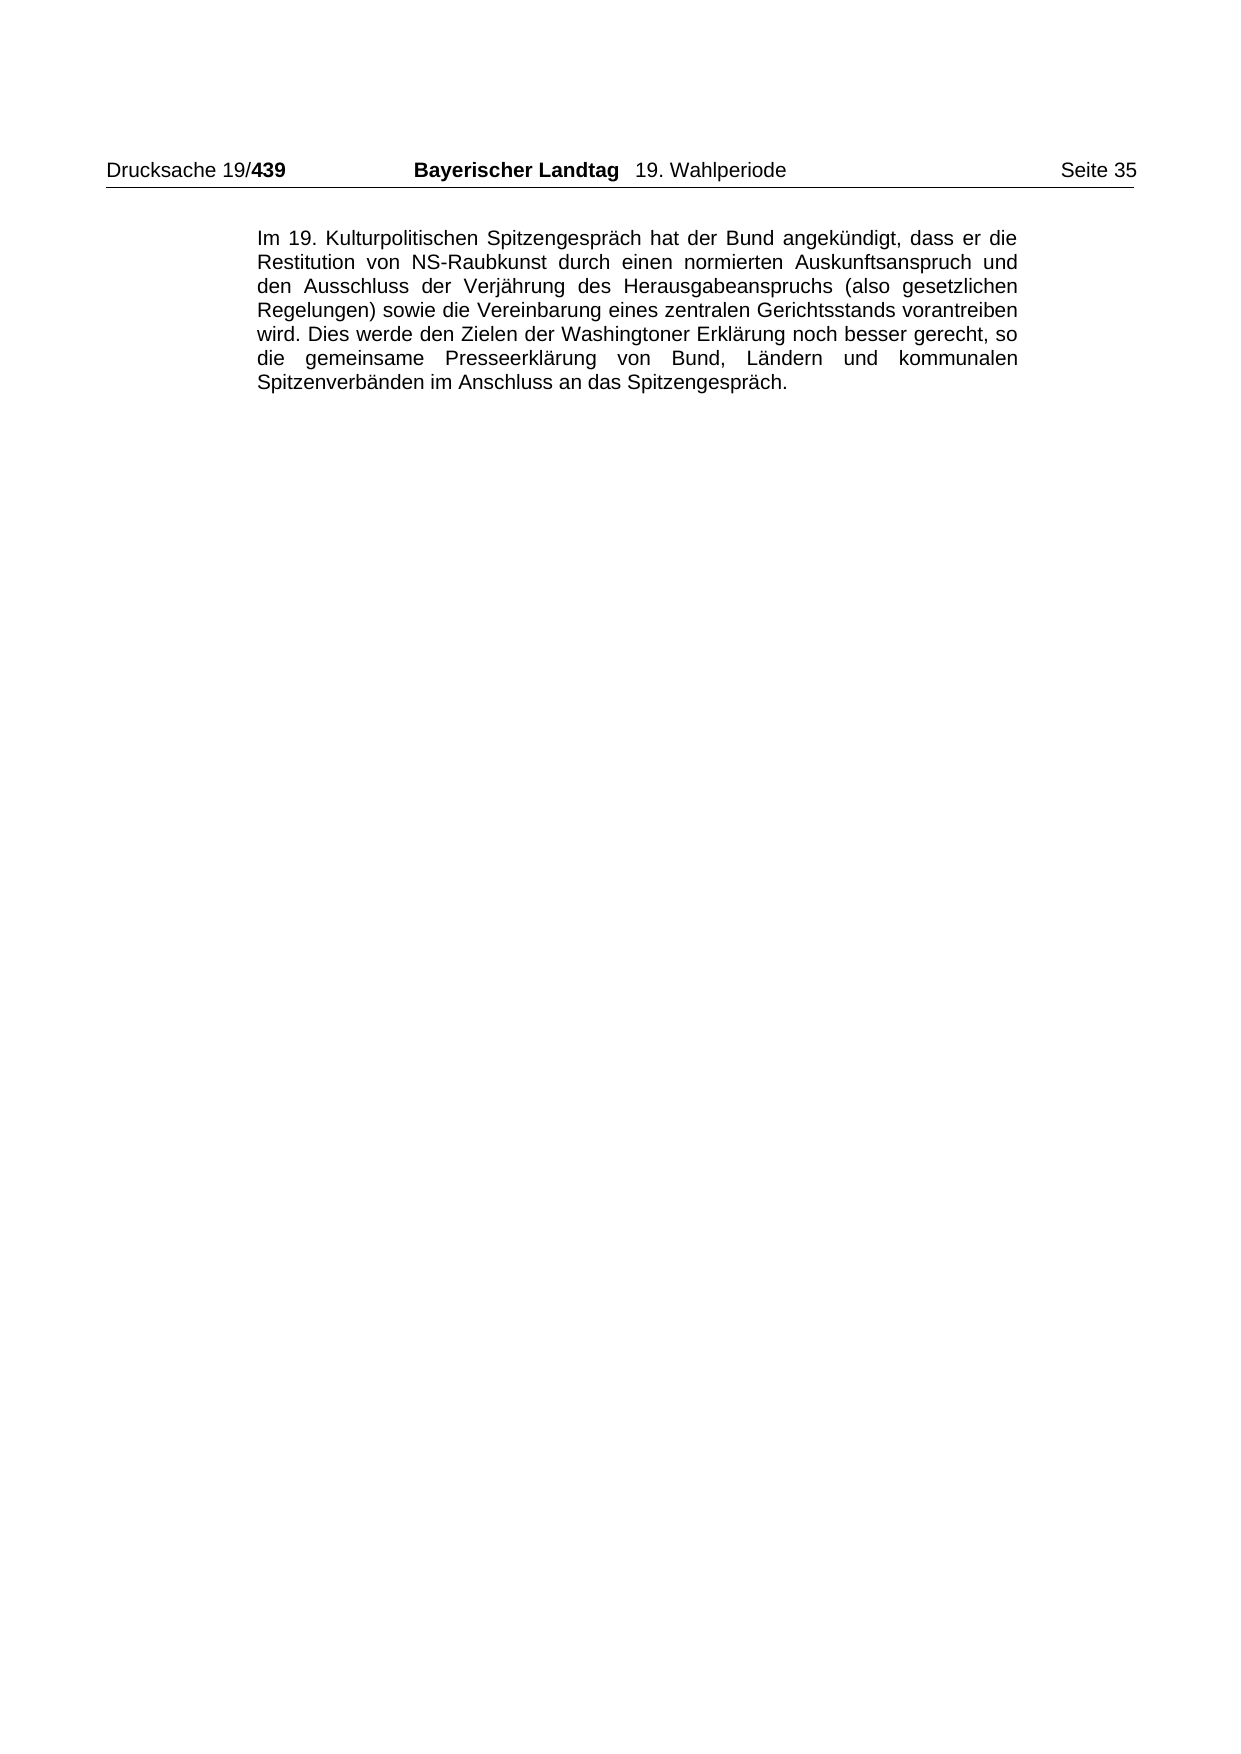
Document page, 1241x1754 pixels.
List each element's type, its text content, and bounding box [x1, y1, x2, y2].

text Im 19. Kulturpolitischen Spitzengespräch hat der Bund angekündigt, dass er die Restitution von NS-Raubkunst durch einen normierten Auskunftsanspruch und den Ausschluss der Verjährung des Herausgabeanspruchs (also gesetzlichen Regelungen) sowie die Vereinbarung eines zentralen Gerichtsstands vorantreiben wird. Dies werde den Zielen der Washingtoner Erklärung noch besser gerecht, so die gemeinsame Presseerklärung von Bund, Ländern und kommunalen Spitzenverbänden im Anschluss an das Spitzengespräch. [257, 226, 1019, 393]
